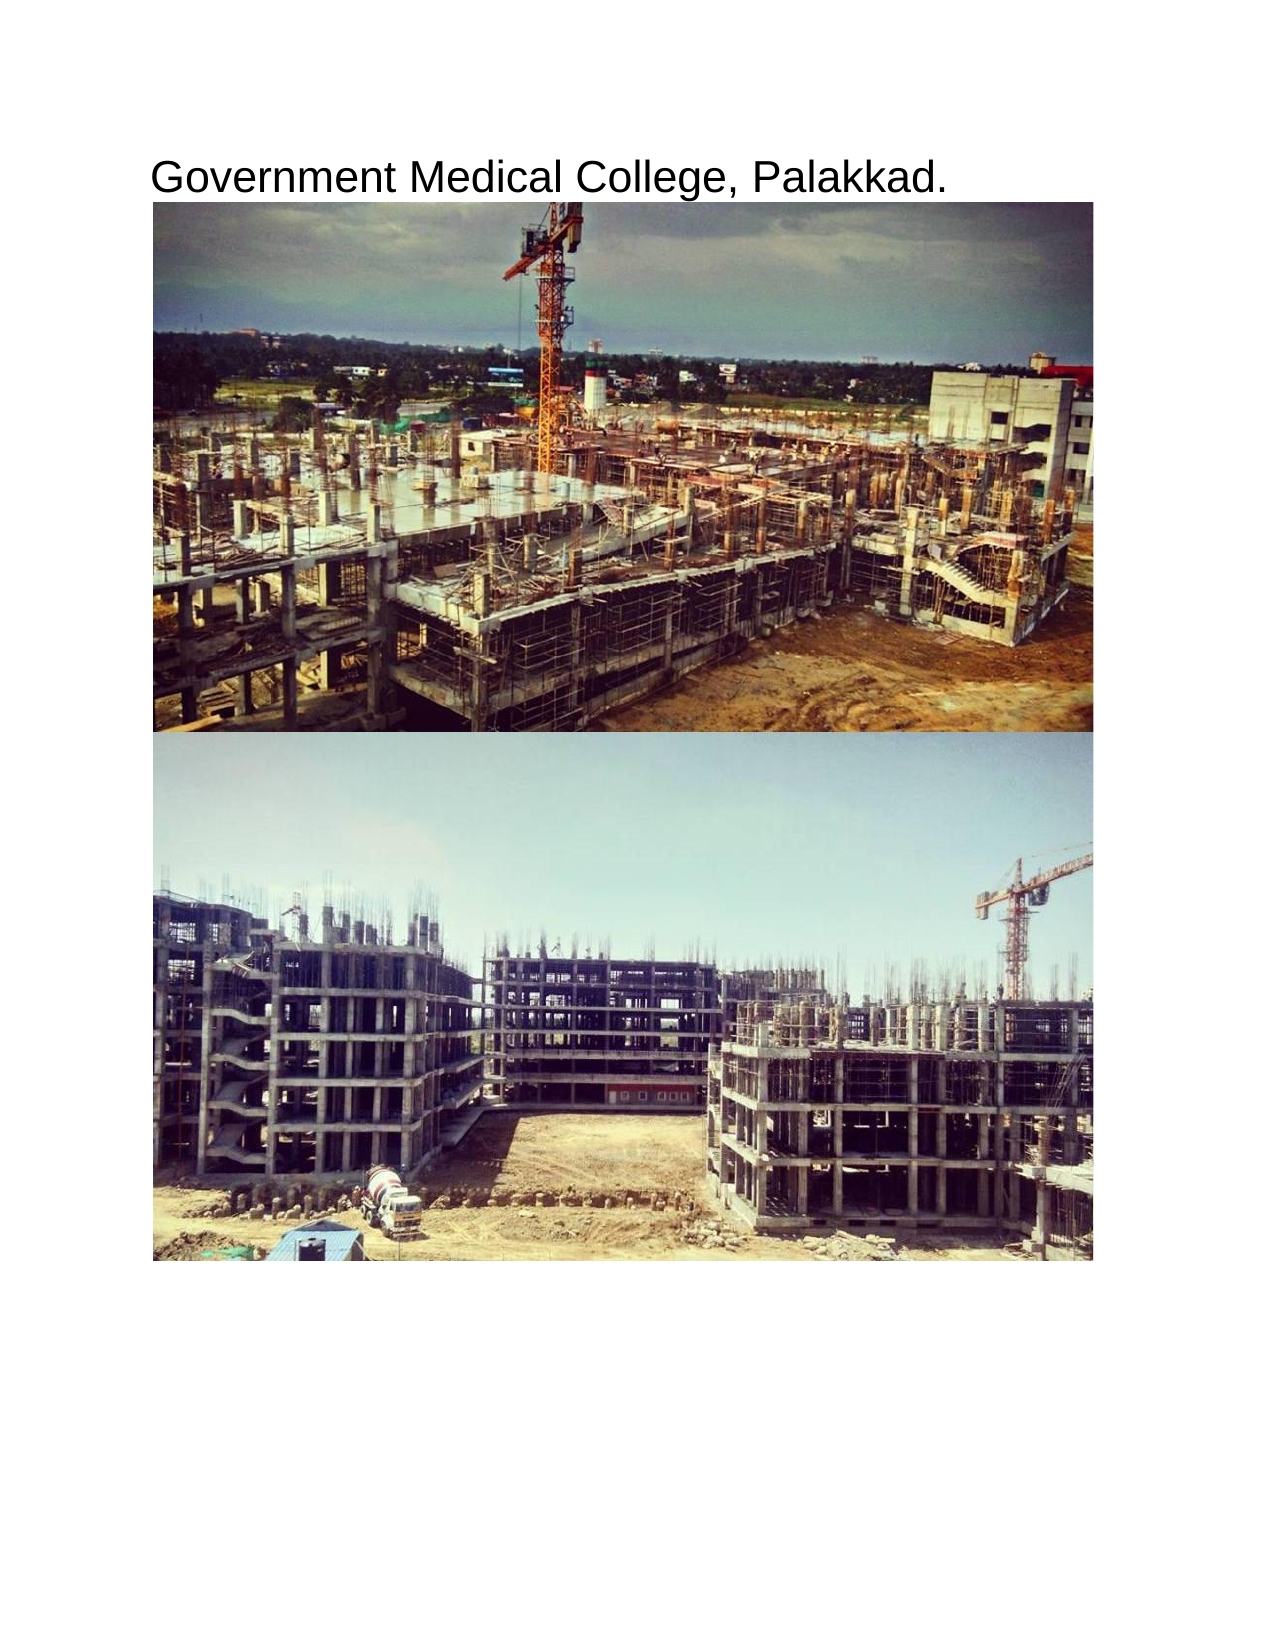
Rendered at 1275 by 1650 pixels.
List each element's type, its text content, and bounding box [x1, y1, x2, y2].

picture [153, 202, 1094, 1261]
text Government Medical College, Palakkad. [150, 151, 1125, 202]
